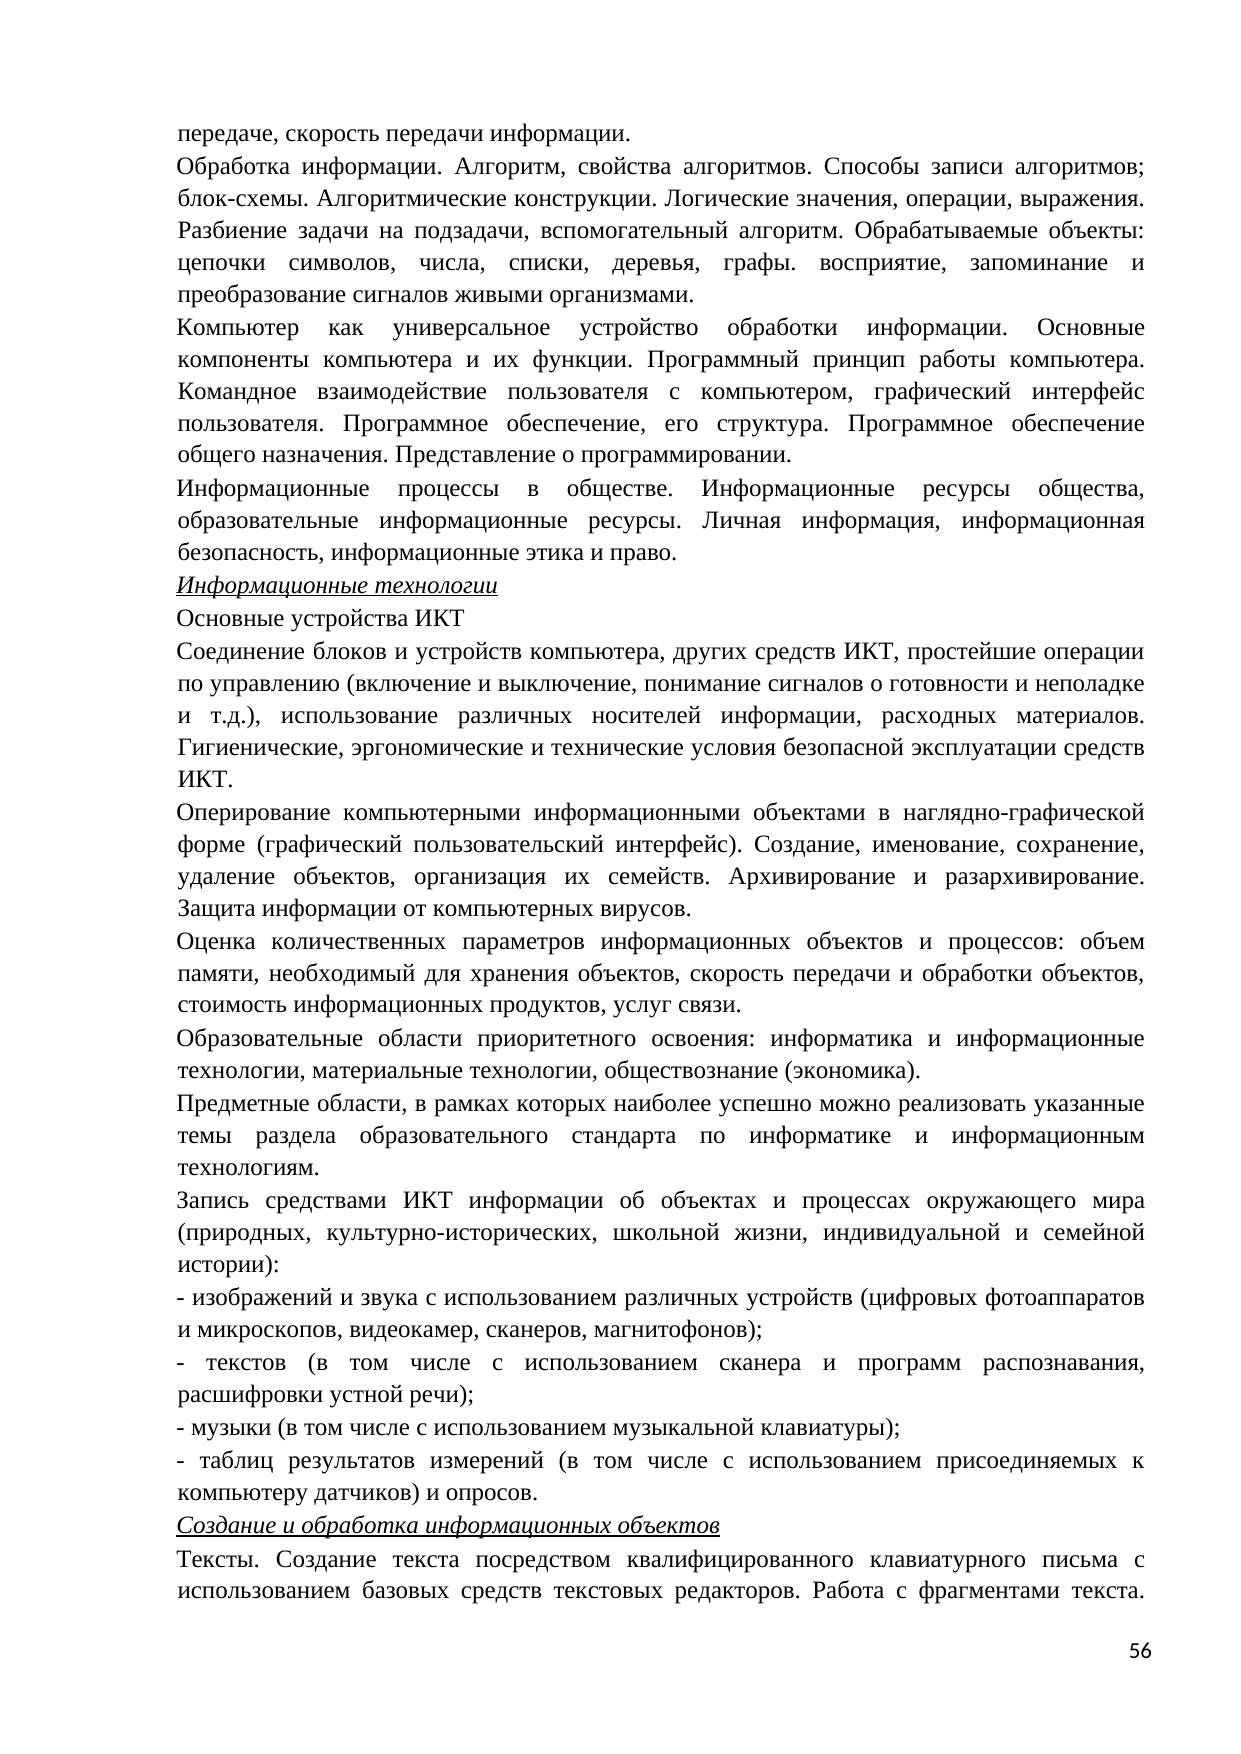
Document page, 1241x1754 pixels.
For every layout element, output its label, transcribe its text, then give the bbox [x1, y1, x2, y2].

text Оперирование компьютерными информационными объектами в наглядно-графической форме (графический пользовательский интерфейс). Создание, именование, сохранение, удаление объектов, организация их семейств. Архивирование и разархивирование. Защита информации от компьютерных вирусов. [176, 797, 1146, 921]
text Информационные процессы в обществе. Информационные ресурсы общества, образовательные информационные ресурсы. Личная информация, информационная безопасность, информационные этика и право. [176, 473, 1146, 565]
text Основные устройства ИКТ [176, 603, 1146, 632]
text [176, 1544, 1146, 1604]
text - текстов (в том числе с использованием сканера и программ распознавания, расшифровки устной речи); [176, 1347, 1146, 1408]
text Запись средствами ИКТ информации об объектах и процессах окружающего мира (природных, культурно-исторических, школьной жизни, индивидуальной и семейной истории): [176, 1185, 1146, 1277]
text - таблиц результатов измерений (в том числе с использованием присоединяемых к компьютеру датчиков) и опросов. [176, 1445, 1146, 1506]
text Образовательные области приоритетного освоения: информатика и информационные технологии, материальные технологии, обществознание (экономика). [176, 1023, 1146, 1083]
text - музыки (в том числе с использованием музыкальной клавиатуры); [176, 1412, 1146, 1441]
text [176, 118, 1146, 147]
text Компьютер как универсальное устройство обработки информации. Основные компоненты компьютера и их функции. Программный принцип работы компьютера. Командное взаимодействие пользователя с компьютером, графический интерфейс пользователя. Программное обеспечение, его структура. Программное обеспечение общего назначения. Представление о программировании. [176, 312, 1146, 468]
text - изображений и звука с использованием различных устройств (цифровых фотоаппаратов и микроскопов, видеокамер, сканеров, магнитофонов); [176, 1282, 1146, 1342]
text Предметные области, в рамках которых наиболее успешно можно реализовать указанные темы раздела образовательного стандарта по информатике и информационным технологиям. [176, 1088, 1146, 1180]
text Соединение блоков и устройств компьютера, других средств ИКТ, простейшие операции по управлению (включение и выключение, понимание сигналов о готовности и неполадке и т.д.), использование различных носителей информации, расходных материалов. Гигиенические, эргономические и технические условия безопасной эксплуатации средств ИКТ. [176, 636, 1146, 792]
text Информационные технологии [176, 570, 1146, 598]
text Оценка количественных параметров информационных объектов и процессов: объем памяти, необходимый для хранения объектов, скорость передачи и обработки объектов, стоимость информационных продуктов, услуг связи. [176, 926, 1146, 1018]
text Создание и обработка информационных объектов [176, 1510, 1146, 1539]
text Обработка информации. Алгоритм, свойства алгоритмов. Способы записи алгоритмов; блок-схемы. Алгоритмические конструкции. Логические значения, операции, выражения. Разбиение задачи на подзадачи, вспомогательный алгоритм. Обрабатываемые объекты: цепочки символов, числа, списки, деревья, графы. восприятие, запоминание и преобразование сигналов живыми организмами. [176, 151, 1146, 308]
